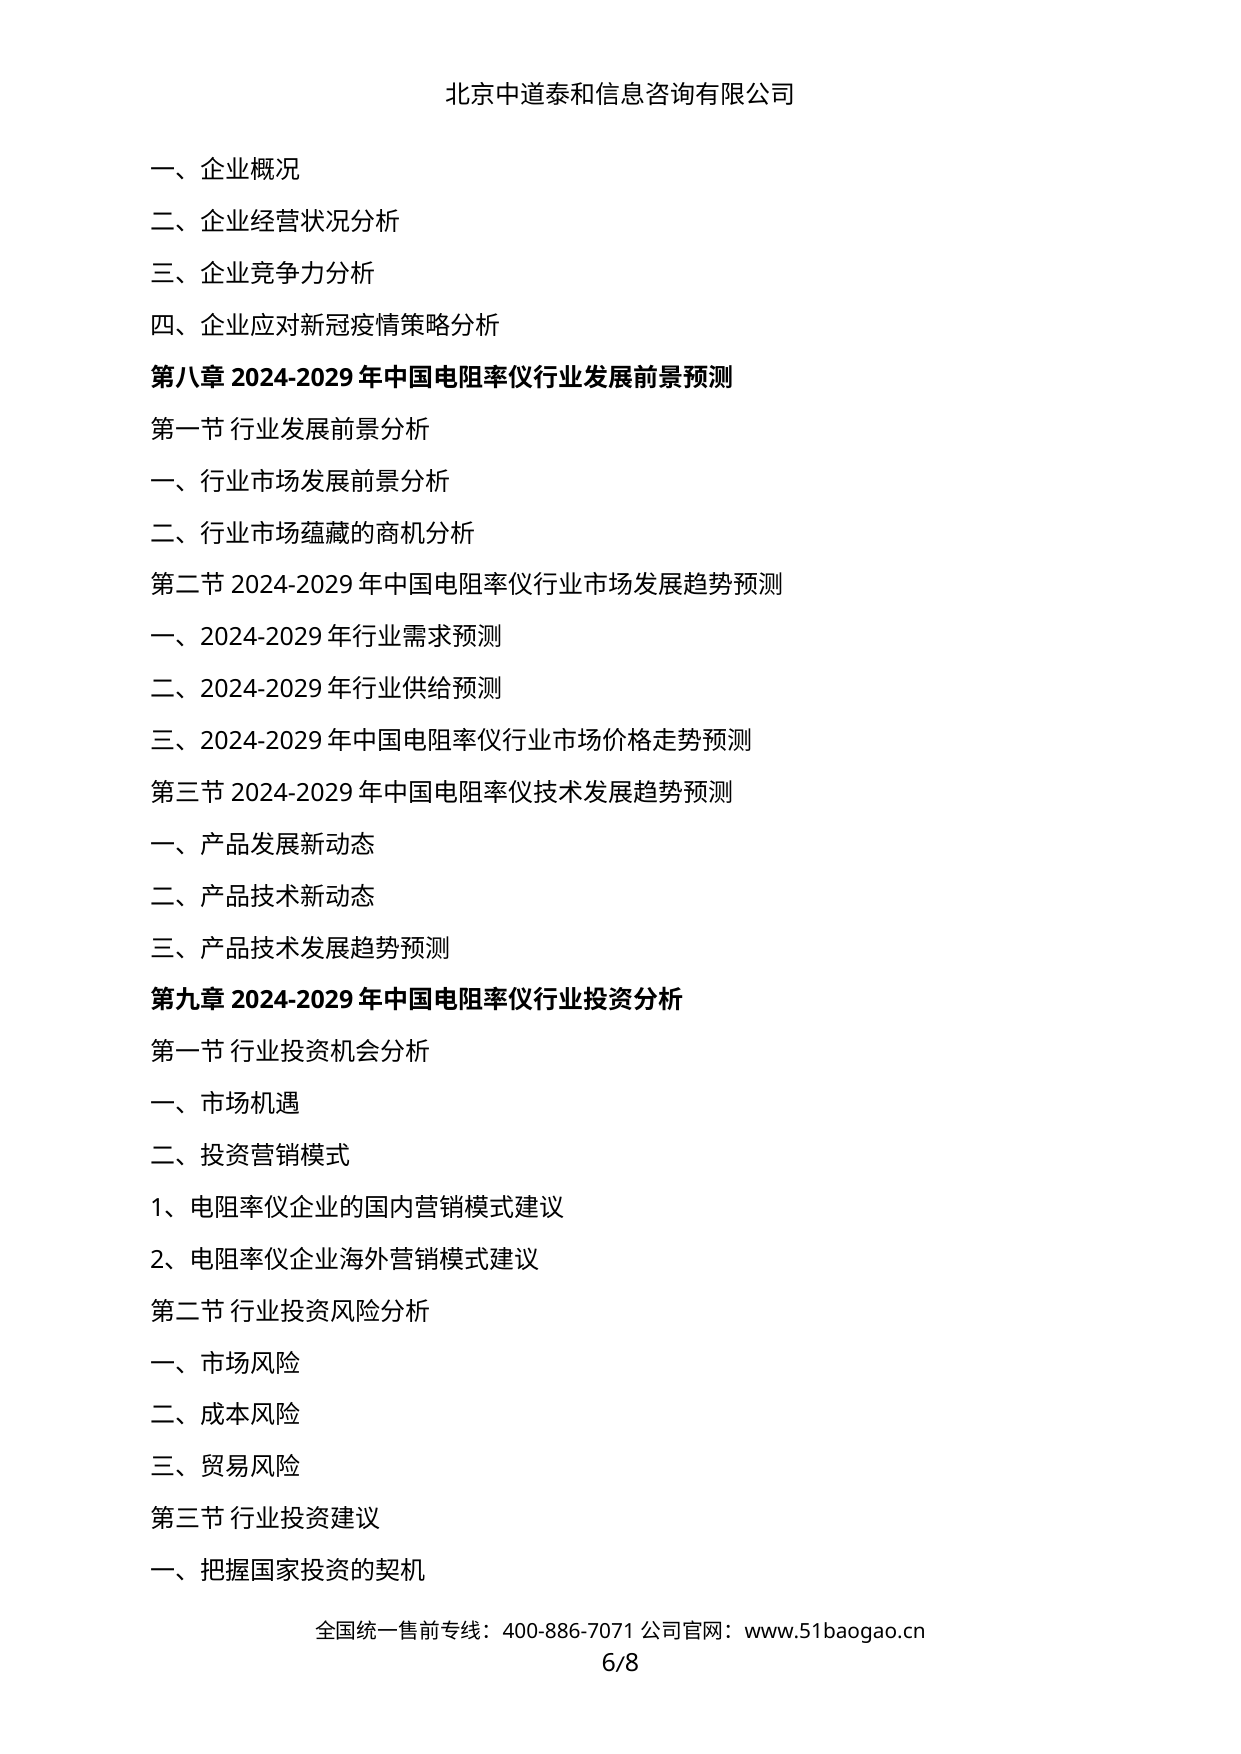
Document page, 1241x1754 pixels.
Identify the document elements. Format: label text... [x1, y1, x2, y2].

text 第三节 行业投资建议 [150, 1499, 1090, 1535]
text 三、贸易风险 [150, 1447, 1090, 1483]
text 二、企业经营状况分析 [150, 202, 1090, 238]
text 第一节 行业发展前景分析 [150, 409, 1090, 446]
text 一、产品发展新动态 [150, 824, 1090, 861]
text 一、2024-2029年行业需求预测 [150, 617, 1090, 653]
text 一、企业概况 [150, 150, 1090, 186]
text 一、行业市场发展前景分析 [150, 461, 1090, 497]
text 第九章 2024-2029年中国电阻率仪行业投资分析 [150, 980, 1090, 1016]
text 一、把握国家投资的契机 [150, 1551, 1090, 1587]
text 一、市场风险 [150, 1343, 1090, 1379]
text 三、2024-2029年中国电阻率仪行业市场价格走势预测 [150, 721, 1090, 757]
text 第三节 2024-2029年中国电阻率仪技术发展趋势预测 [150, 772, 1090, 809]
text 第一节 行业投资机会分析 [150, 1032, 1090, 1068]
text 四、企业应对新冠疫情策略分析 [150, 306, 1090, 342]
text 1、电阻率仪企业的国内营销模式建议 [150, 1187, 1090, 1224]
text 第二节 行业投资风险分析 [150, 1291, 1090, 1327]
text 2、电阻率仪企业海外营销模式建议 [150, 1239, 1090, 1276]
text 第二节 2024-2029年中国电阻率仪行业市场发展趋势预测 [150, 565, 1090, 601]
text 三、产品技术发展趋势预测 [150, 928, 1090, 964]
text 一、市场机遇 [150, 1084, 1090, 1120]
text 二、产品技术新动态 [150, 876, 1090, 912]
text 二、成本风险 [150, 1395, 1090, 1431]
text 第八章 2024-2029年中国电阻率仪行业发展前景预测 [150, 357, 1090, 394]
text 二、2024-2029年行业供给预测 [150, 669, 1090, 705]
text 二、投资营销模式 [150, 1136, 1090, 1172]
text 二、行业市场蕴藏的商机分析 [150, 513, 1090, 549]
text 三、企业竞争力分析 [150, 254, 1090, 290]
